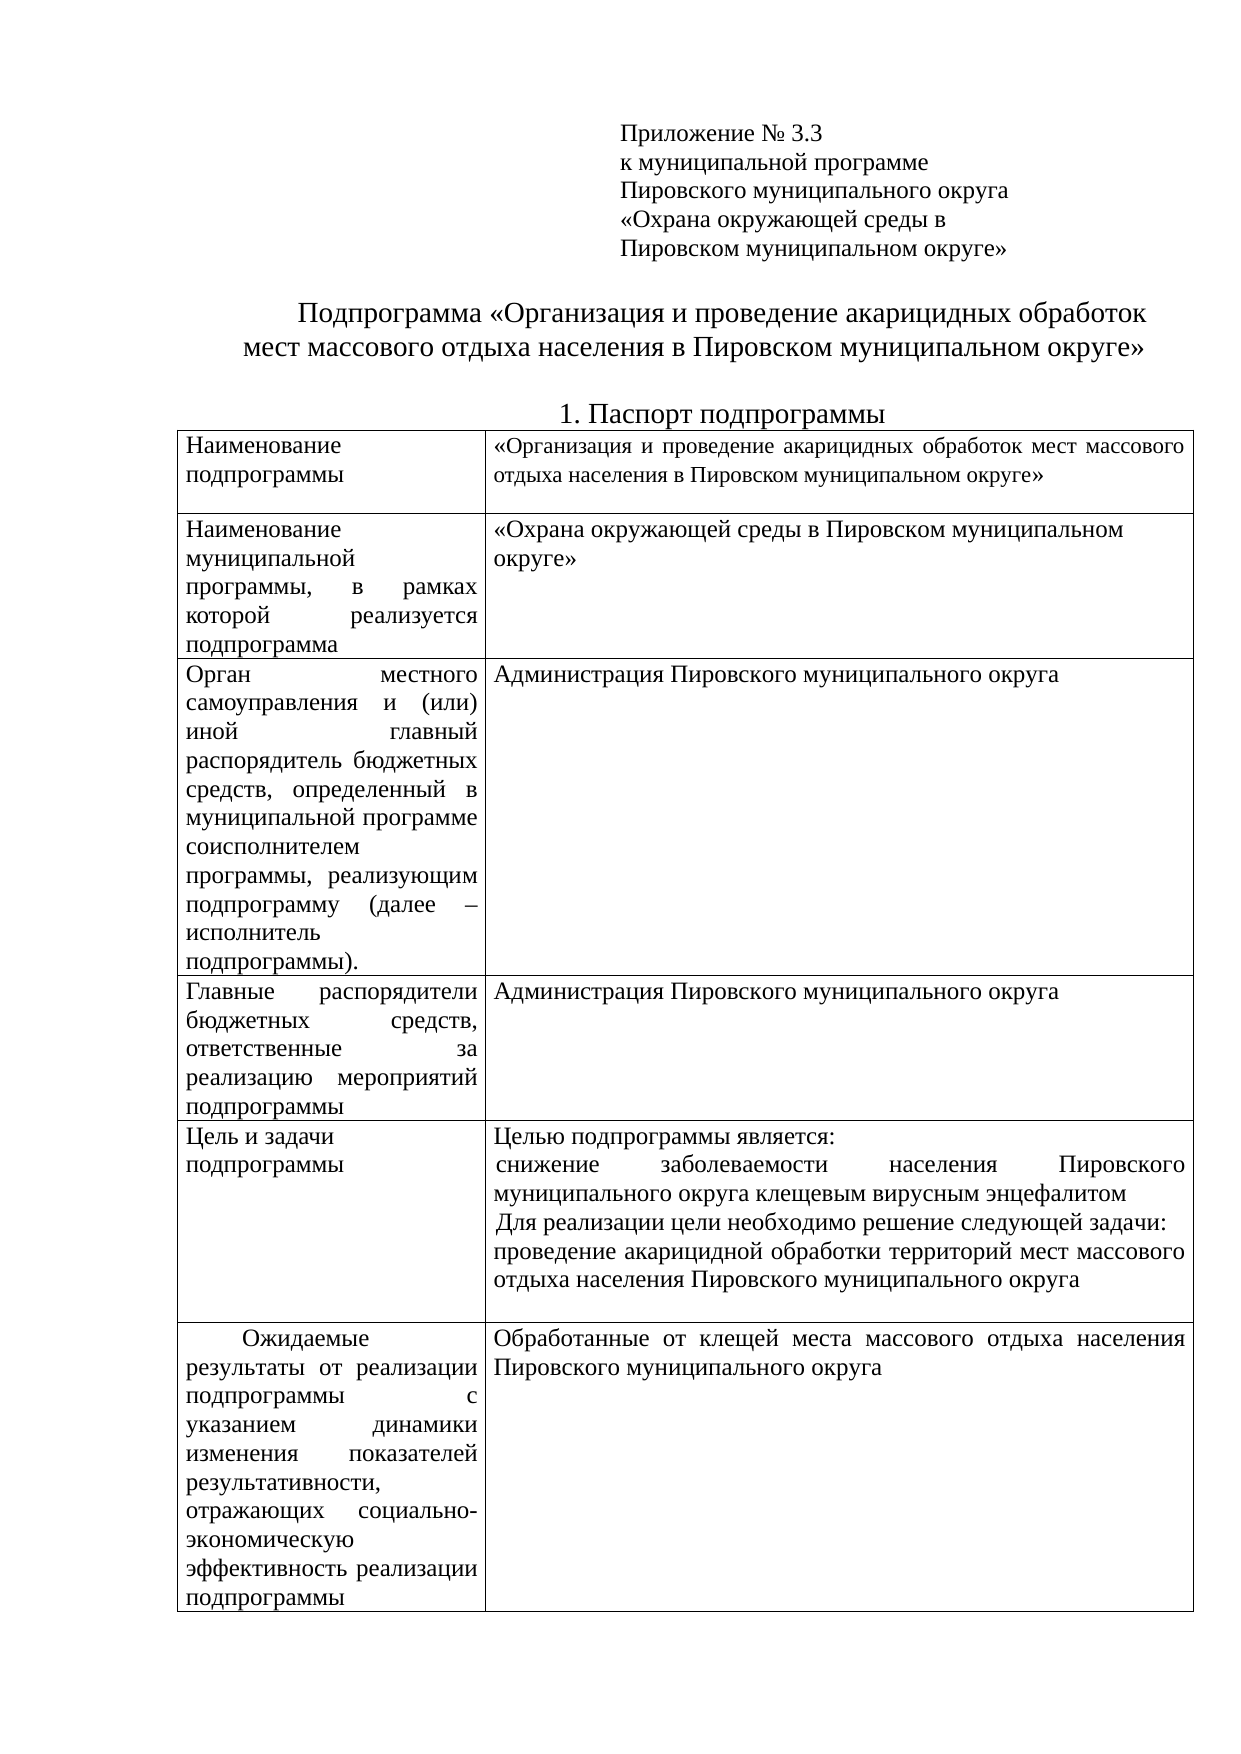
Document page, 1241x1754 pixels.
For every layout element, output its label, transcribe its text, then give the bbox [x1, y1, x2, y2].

text «Охрана окружающей среды в [546, 204, 1152, 233]
table_cell Администрация Пировского муниципального округа [486, 976, 1193, 1120]
text Подпрограмма «Организация и проведение акарицидных обработок мест массового отдыха населения в Пировском муниципальном округе» [236, 295, 1152, 362]
text 1. Паспорт подпрограммы [236, 396, 1152, 429]
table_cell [178, 1323, 485, 1611]
table_header «Организация и проведение акарицидных обработок мест массового отдыха населения в Пировском муниципальном округе» [486, 431, 1193, 513]
table_cell Орган местного самоуправления и (или) иной главный распорядитель бюджетных средств, определенный в муниципальной программе соисполнителем программы, реализующим подпрограмму (далее – исполнитель подпрограммы). [178, 659, 485, 975]
table_cell Администрация Пировского муниципального округа [486, 659, 1193, 975]
text Приложение № 3.3 [546, 118, 1152, 147]
table_header Наименование подпрограммы [178, 431, 485, 513]
table_cell Наименование муниципальной программы, в рамках которой реализуется подпрограмма [178, 514, 485, 658]
text Пировском муниципальном округе» [546, 233, 1152, 262]
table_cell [486, 1323, 1193, 1611]
table_cell «Охрана окружающей среды в Пировском муниципальном округе» [486, 514, 1193, 658]
table_cell Главные распорядители бюджетных средств, ответственные за реализацию мероприятий подпрограммы [178, 976, 485, 1120]
table_cell Целью подпрограммы является: снижение заболеваемости населения Пировского муниципального округа клещевым вирусным энцефалитом Для реализации цели необходимо решение следующей задачи: проведение акарицидной обработки территорий мест массового отдыха населения Пировского муниципального округа [486, 1121, 1193, 1322]
text к муниципальной программе [546, 147, 1152, 176]
table_cell Цель и задачи подпрограммы [178, 1121, 485, 1322]
text Пировского муниципального округа [546, 176, 1152, 204]
